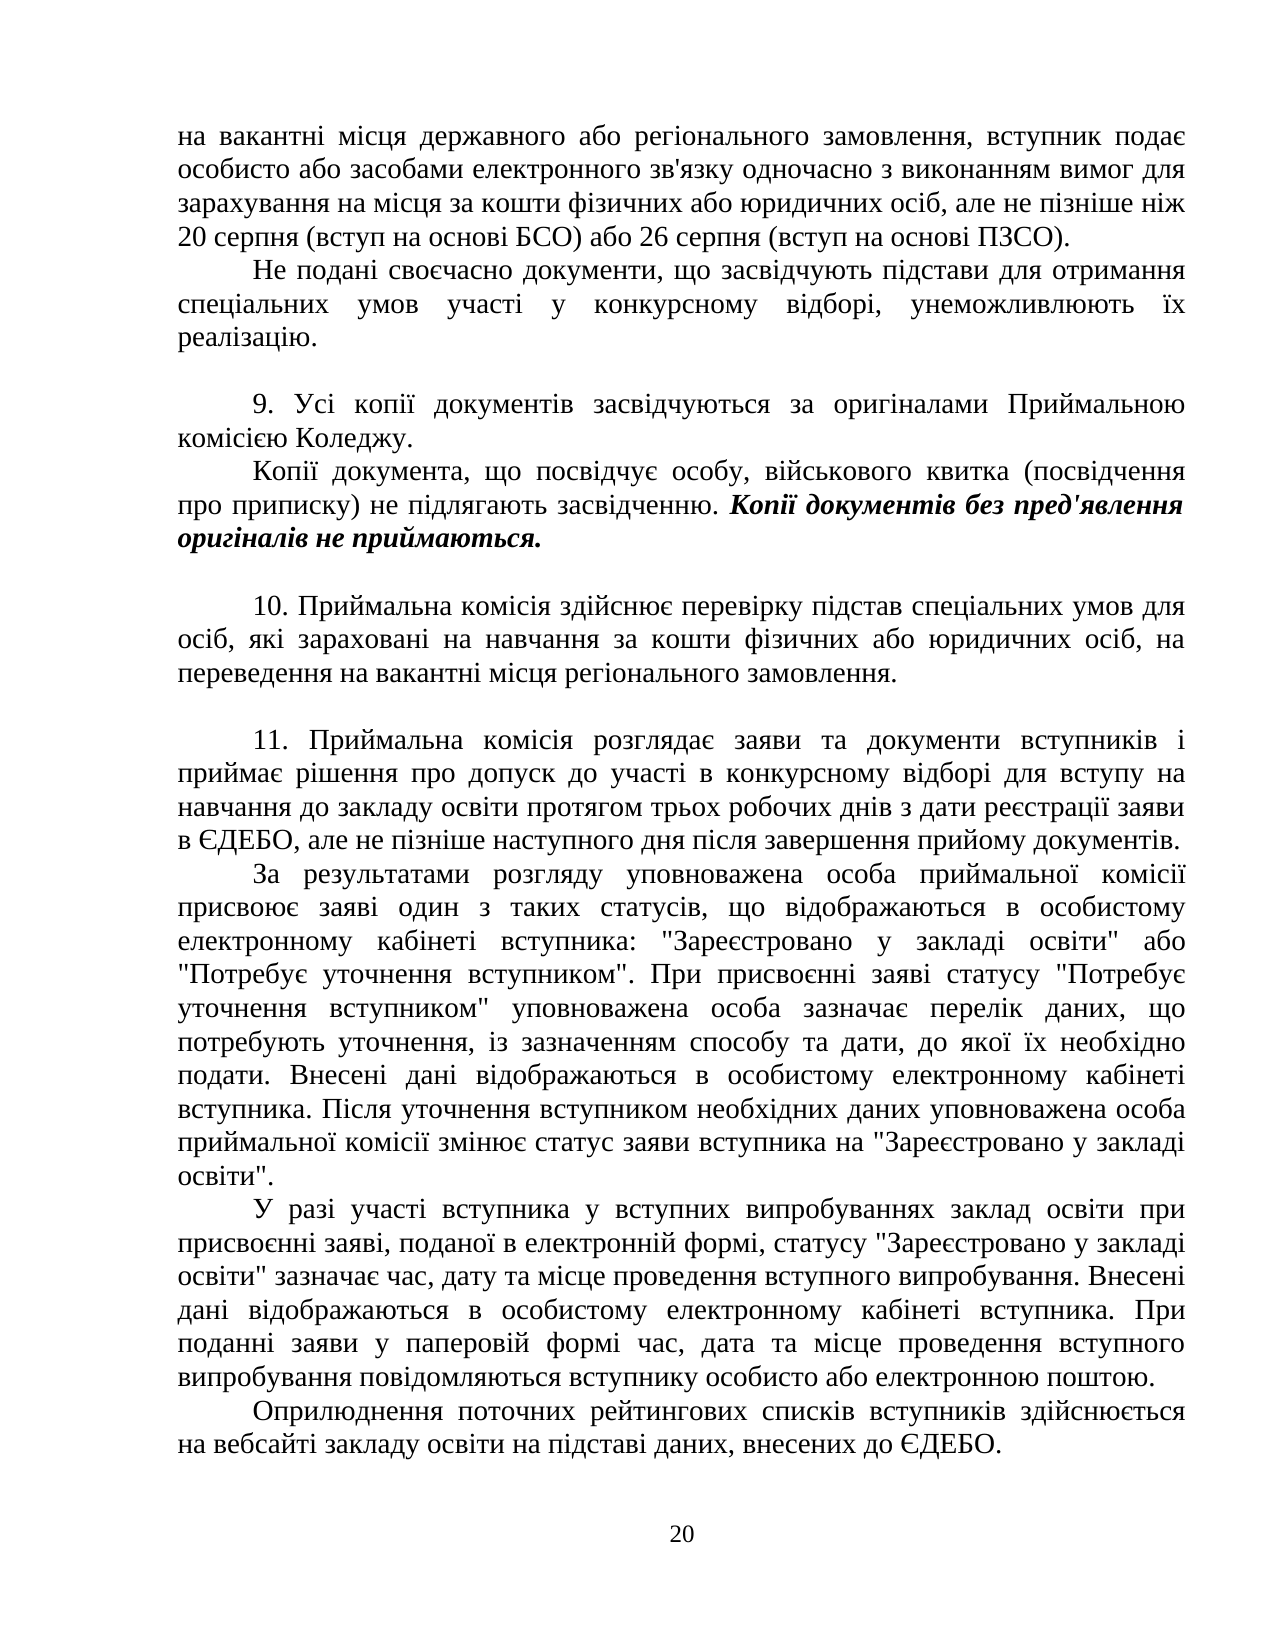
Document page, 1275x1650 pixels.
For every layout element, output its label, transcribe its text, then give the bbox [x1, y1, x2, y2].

text Копії документа, що посвідчує особу, військового квитка (посвідчення про приписку) не підлягають засвідченню. Копії документів без пред'явлення оригіналів не приймаються. [177, 453, 1186, 554]
text Не подані своєчасно документи, що засвідчують підстави для отримання спеціальних умов участі у конкурсному відборі, унеможливлюють їх реалізацію. [177, 252, 1186, 353]
text Оприлюднення поточних рейтингових списків вступників здійснюється на вебсайті закладу освіти на підставі даних, внесених до ЄДЕБО. [177, 1393, 1186, 1460]
text 10. Приймальна комісія здійснює перевірку підстав спеціальних умов для осіб, які зараховані на навчання за кошти фізичних або юридичних осіб, на переведення на вакантні місця регіонального замовлення. [177, 588, 1186, 688]
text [177, 118, 1186, 252]
text 9. Усі копії документів засвідчуються за оригіналами Приймальною комісією Коледжу. [177, 386, 1186, 453]
text За результатами розгляду уповноважена особа приймальної комісії присвоює заяві один з таких статусів, що відображаються в особистому електронному кабінеті вступника: "Зареєстровано у закладі освіти" або "Потребує уточнення вступником". При присвоєнні заяві статусу "Потребує уточнення вступником" уповноважена особа зазначає перелік даних, що потребують уточнення, із зазначенням способу та дати, до якої їх необхідно подати. Внесені дані відображаються в особистому електронному кабінеті вступника. Після уточнення вступником необхідних даних уповноважена особа приймальної комісії змінює статус заяви вступника на "Зареєстровано у закладі освіти". [177, 856, 1186, 1191]
text У разі участі вступника у вступних випробуваннях заклад освіти при присвоєнні заяві, поданої в електронній формі, статусу "Зареєстровано у закладі освіти" зазначає час, дату та місце проведення вступного випробування. Внесені дані відображаються в особистому електронному кабінеті вступника. При поданні заяви у паперовій формі час, дата та місце проведення вступного випробування повідомляються вступнику особисто або електронною поштою. [177, 1191, 1186, 1393]
text 11. Приймальна комісія розглядає заяви та документи вступників і приймає рішення про допуск до участі в конкурсному відборі для вступу на навчання до закладу освіти протягом трьох робочих днів з дати реєстрації заяви в ЄДЕБО, але не пізніше наступного дня після завершення прийому документів. [177, 722, 1186, 856]
